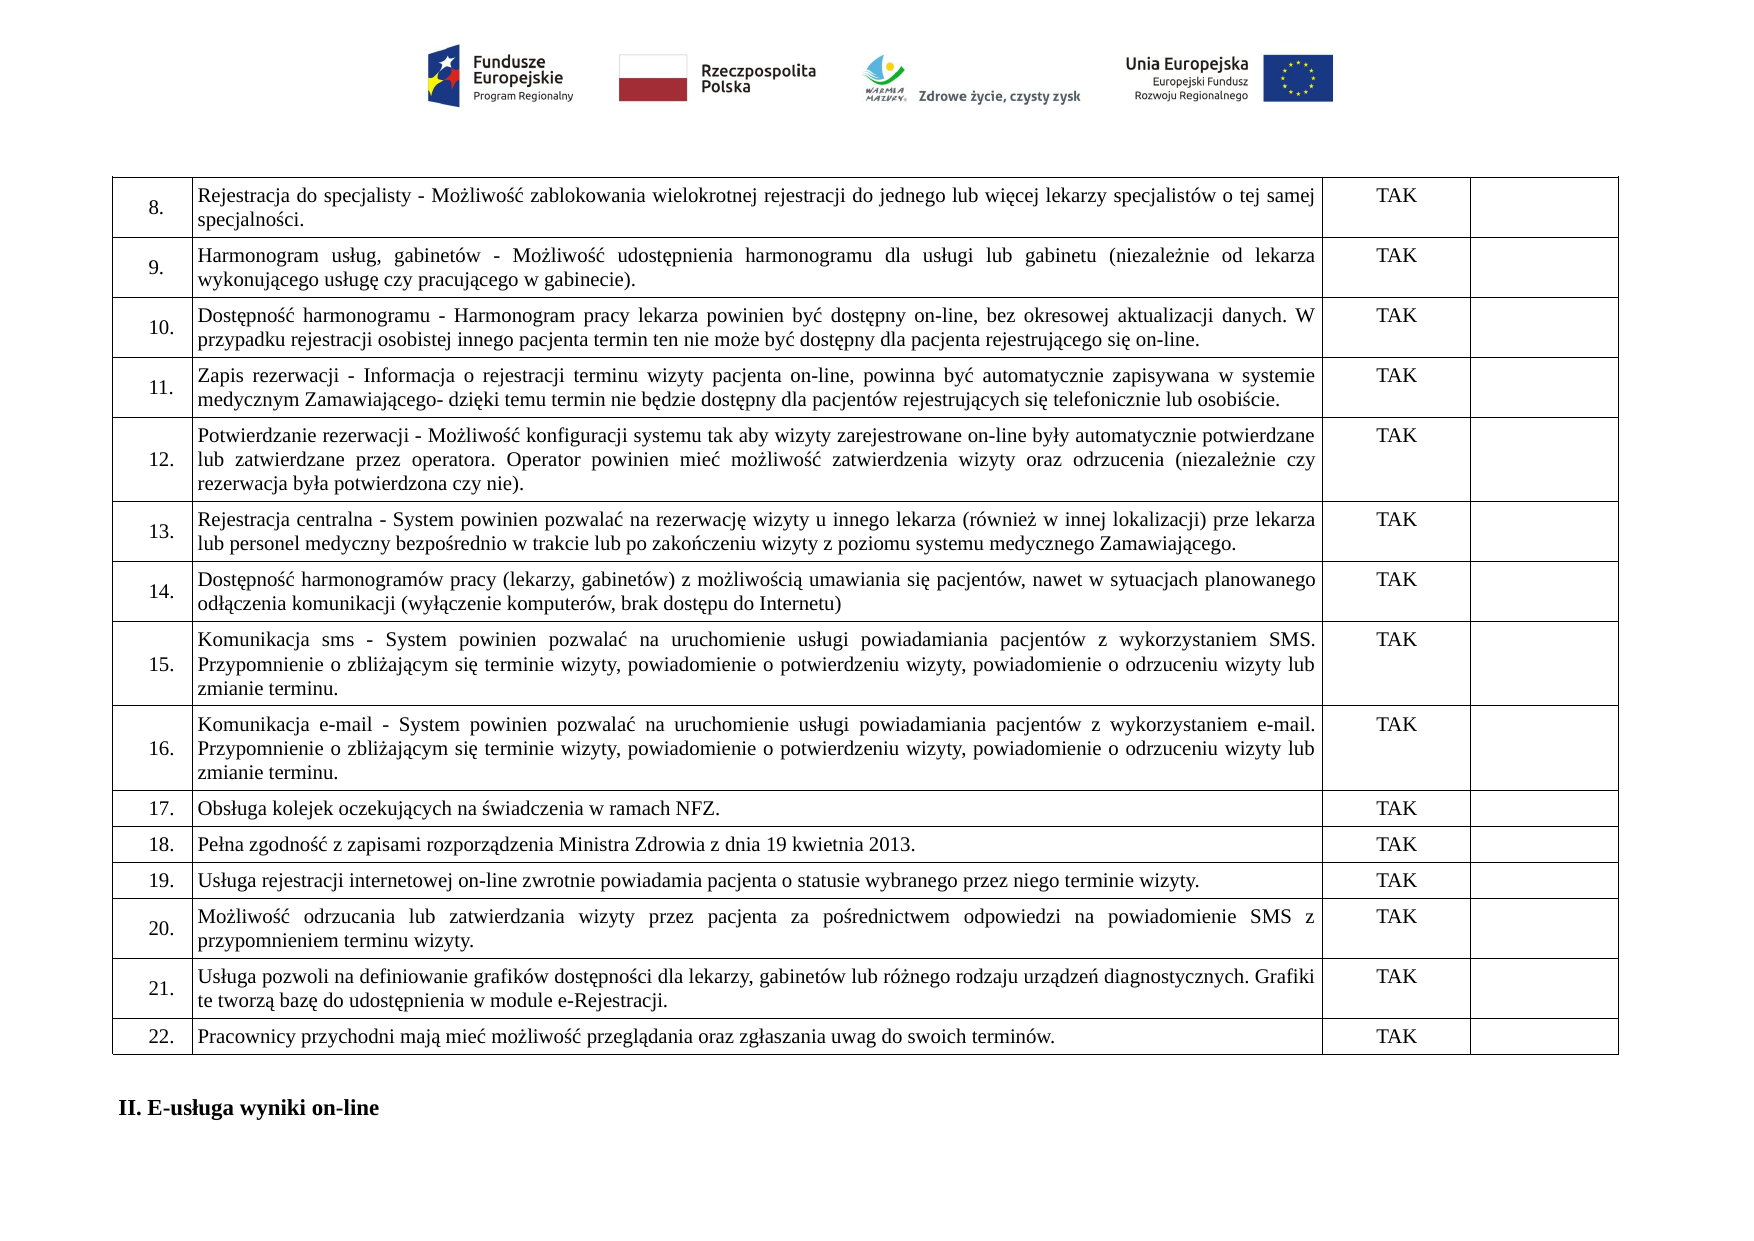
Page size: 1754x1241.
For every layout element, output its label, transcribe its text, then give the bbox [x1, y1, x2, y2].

table_cell [1471, 827, 1618, 862]
table_cell [113, 562, 192, 621]
table_cell TAK [1323, 418, 1470, 501]
table_cell [113, 959, 192, 1018]
table_cell TAK [1323, 562, 1470, 621]
table_cell [113, 502, 192, 561]
table_cell [113, 298, 192, 357]
table_cell [113, 827, 192, 862]
table_cell Rejestracja do specjalisty - Możliwość zablokowania wielokrotnej rejestracji do jednego lub więcej lekarzy specjalistów o tej samej specjalności. [193, 178, 1322, 236]
table_cell Pracownicy przychodni mają mieć możliwość przeglądania oraz zgłaszania uwag do swoich terminów. [193, 1019, 1322, 1054]
table_cell TAK [1323, 502, 1470, 561]
table_cell TAK [1323, 899, 1470, 958]
table_cell TAK [1323, 791, 1470, 826]
table_cell [1471, 358, 1618, 417]
table_cell Harmonogram usług, gabinetów - Możliwość udostępnienia harmonogramu dla usługi lub gabinetu (niezależnie od lekarza wykonującego usługę czy pracującego w gabinecie). [193, 238, 1322, 297]
table_cell Obsługa kolejek oczekujących na świadczenia w ramach NFZ. [193, 791, 1322, 826]
table_cell Dostępność harmonogramu - Harmonogram pracy lekarza powinien być dostępny on-line, bez okresowej aktualizacji danych. W przypadku rejestracji osobistej innego pacjenta termin ten nie może być dostępny dla pacjenta rejestrującego się on-line. [193, 298, 1322, 357]
table_cell TAK [1323, 298, 1470, 357]
table_cell [1471, 899, 1618, 958]
table_cell [113, 358, 192, 417]
table_cell Usługa rejestracji internetowej on-line zwrotnie powiadamia pacjenta o statusie wybranego przez niego terminie wizyty. [193, 863, 1322, 898]
table_cell TAK [1323, 959, 1470, 1018]
table_cell TAK [1323, 706, 1470, 789]
table_cell Zapis rezerwacji - Informacja o rejestracji terminu wizyty pacjenta on-line, powinna być automatycznie zapisywana w systemie medycznym Zamawiającego- dzięki temu termin nie będzie dostępny dla pacjentów rejestrujących się telefonicznie lub osobiście. [193, 358, 1322, 417]
table_cell Potwierdzanie rezerwacji - Możliwość konfiguracji systemu tak aby wizyty zarejestrowane on-line były automatycznie potwierdzane lub zatwierdzane przez operatora. Operator powinien mieć możliwość zatwierdzenia wizyty oraz odrzucenia (niezależnie czy rezerwacja była potwierdzona czy nie). [193, 418, 1322, 501]
table_cell [1471, 959, 1618, 1018]
table_cell TAK [1323, 358, 1470, 417]
table_cell TAK [1323, 1019, 1470, 1054]
table_cell [113, 791, 192, 826]
table_cell Usługa pozwoli na definiowanie grafików dostępności dla lekarzy, gabinetów lub różnego rodzaju urządzeń diagnostycznych. Grafiki te tworzą bazę do udostępnienia w module e-Rejestracji. [193, 959, 1322, 1018]
table_cell [113, 178, 192, 236]
table_cell [113, 622, 192, 705]
table_cell [1471, 502, 1618, 561]
table_cell [1471, 706, 1618, 789]
table_cell [113, 1019, 192, 1054]
table_cell [1471, 238, 1618, 297]
table_cell [113, 706, 192, 789]
table_cell Komunikacja e-mail - System powinien pozwalać na uruchomienie usługi powiadamiania pacjentów z wykorzystaniem e-mail. Przypomnienie o zbliżającym się terminie wizyty, powiadomienie o potwierdzeniu wizyty, powiadomienie o odrzuceniu wizyty lub zmianie terminu. [193, 706, 1322, 789]
table_cell [113, 863, 192, 898]
table_cell Pełna zgodność z zapisami rozporządzenia Ministra Zdrowia z dnia 19 kwietnia 2013. [193, 827, 1322, 862]
picture [407, 31, 1353, 122]
table_cell [1471, 863, 1618, 898]
table_cell TAK [1323, 622, 1470, 705]
table_cell [1471, 1019, 1618, 1054]
table_cell [113, 238, 192, 297]
table_cell [1471, 562, 1618, 621]
text II. E-usługa wyniki on-line [118, 1094, 1636, 1120]
table_cell Dostępność harmonogramów pracy (lekarzy, gabinetów) z możliwością umawiania się pacjentów, nawet w sytuacjach planowanego odłączenia komunikacji (wyłączenie komputerów, brak dostępu do Internetu) [193, 562, 1322, 621]
table_cell Rejestracja centralna - System powinien pozwalać na rezerwację wizyty u innego lekarza (również w innej lokalizacji) prze lekarza lub personel medyczny bezpośrednio w trakcie lub po zakończeniu wizyty z poziomu systemu medycznego Zamawiającego. [193, 502, 1322, 561]
table_cell [1471, 791, 1618, 826]
table_cell [113, 899, 192, 958]
table_cell TAK [1323, 238, 1470, 297]
table_cell TAK [1323, 863, 1470, 898]
table_cell [1471, 418, 1618, 501]
table_cell TAK [1323, 827, 1470, 862]
table_cell [113, 418, 192, 501]
table_cell [1471, 622, 1618, 705]
table_cell [1471, 178, 1618, 236]
table_cell [1471, 298, 1618, 357]
table_cell TAK [1323, 178, 1470, 236]
table_cell Możliwość odrzucania lub zatwierdzania wizyty przez pacjenta za pośrednictwem odpowiedzi na powiadomienie SMS z przypomnieniem terminu wizyty. [193, 899, 1322, 958]
table_cell Komunikacja sms - System powinien pozwalać na uruchomienie usługi powiadamiania pacjentów z wykorzystaniem SMS. Przypomnienie o zbliżającym się terminie wizyty, powiadomienie o potwierdzeniu wizyty, powiadomienie o odrzuceniu wizyty lub zmianie terminu. [193, 622, 1322, 705]
